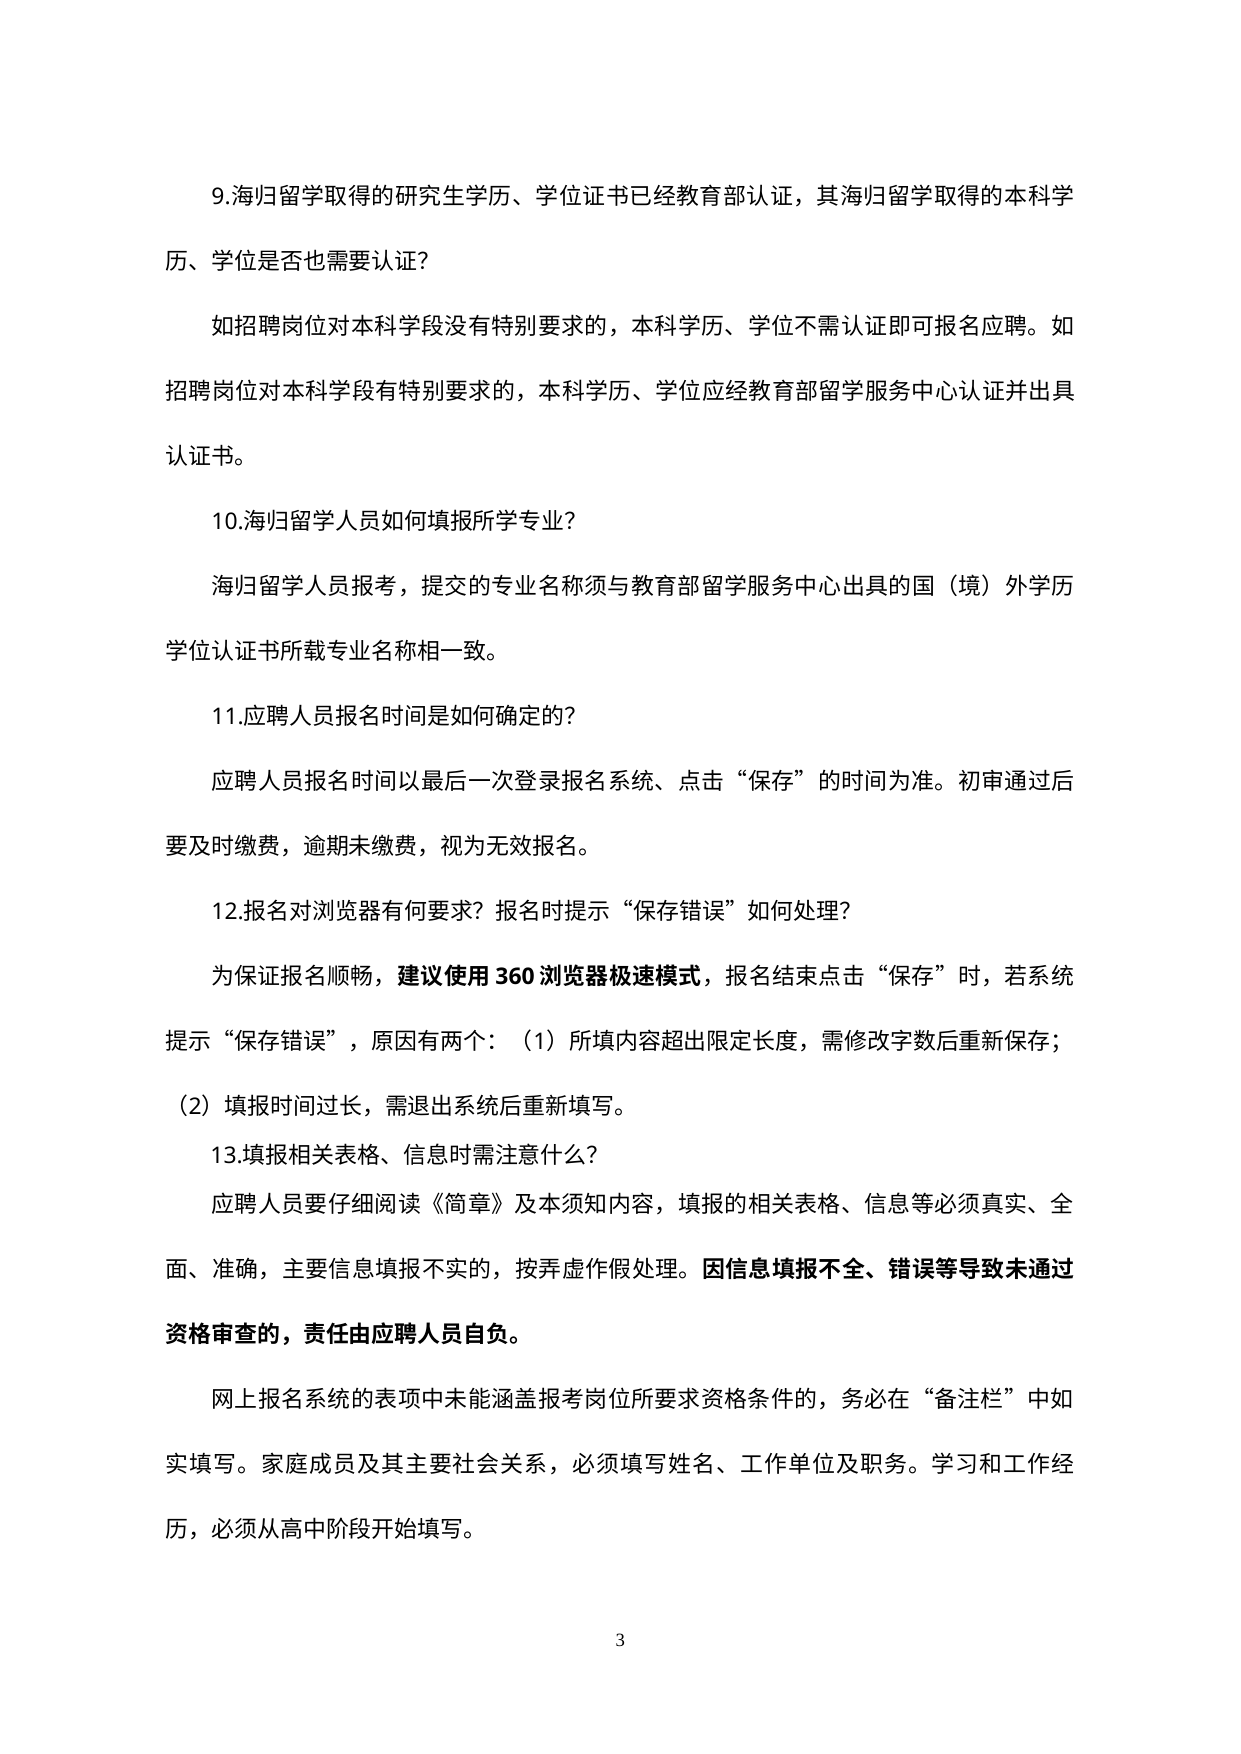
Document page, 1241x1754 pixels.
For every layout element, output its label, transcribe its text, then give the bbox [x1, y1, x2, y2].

text 网上报名系统的表项中未能涵盖报考岗位所要求资格条件的，务必在“备注栏”中如实填写。家庭成员及其主要社会关系，必须填写姓名、工作单位及职务。学习和工作经历，必须从高中阶段开始填写。 [165, 1365, 1075, 1560]
text 11.应聘人员报名时间是如何确定的？ [165, 682, 1075, 747]
text 12.报名对浏览器有何要求？报名时提示“保存错误”如何处理？ [165, 877, 1075, 942]
text 应聘人员要仔细阅读《简章》及本须知内容，填报的相关表格、信息等必须真实、全面、准确，主要信息填报不实的，按弄虚作假处理。因信息填报不全、错误等导致未通过资格审查的，责任由应聘人员自负。 [165, 1170, 1075, 1365]
text 10.海归留学人员如何填报所学专业？ [165, 487, 1075, 552]
text 13.填报相关表格、信息时需注意什么？ [165, 1137, 1075, 1170]
text 应聘人员报名时间以最后一次登录报名系统、点击“保存”的时间为准。初审通过后要及时缴费，逾期未缴费，视为无效报名。 [165, 747, 1075, 877]
text 9.海归留学取得的研究生学历、学位证书已经教育部认证，其海归留学取得的本科学历、学位是否也需要认证？ [165, 162, 1075, 292]
text 如招聘岗位对本科学段没有特别要求的，本科学历、学位不需认证即可报名应聘。如招聘岗位对本科学段有特别要求的，本科学历、学位应经教育部留学服务中心认证并出具认证书。 [165, 292, 1075, 487]
text 海归留学人员报考，提交的专业名称须与教育部留学服务中心出具的国（境）外学历学位认证书所载专业名称相一致。 [165, 552, 1075, 682]
text 为保证报名顺畅，建议使用360浏览器极速模式，报名结束点击“保存”时，若系统提示“保存错误”，原因有两个：（1）所填内容超出限定长度，需修改字数后重新保存；（2）填报时间过长，需退出系统后重新填写。 [165, 942, 1075, 1137]
